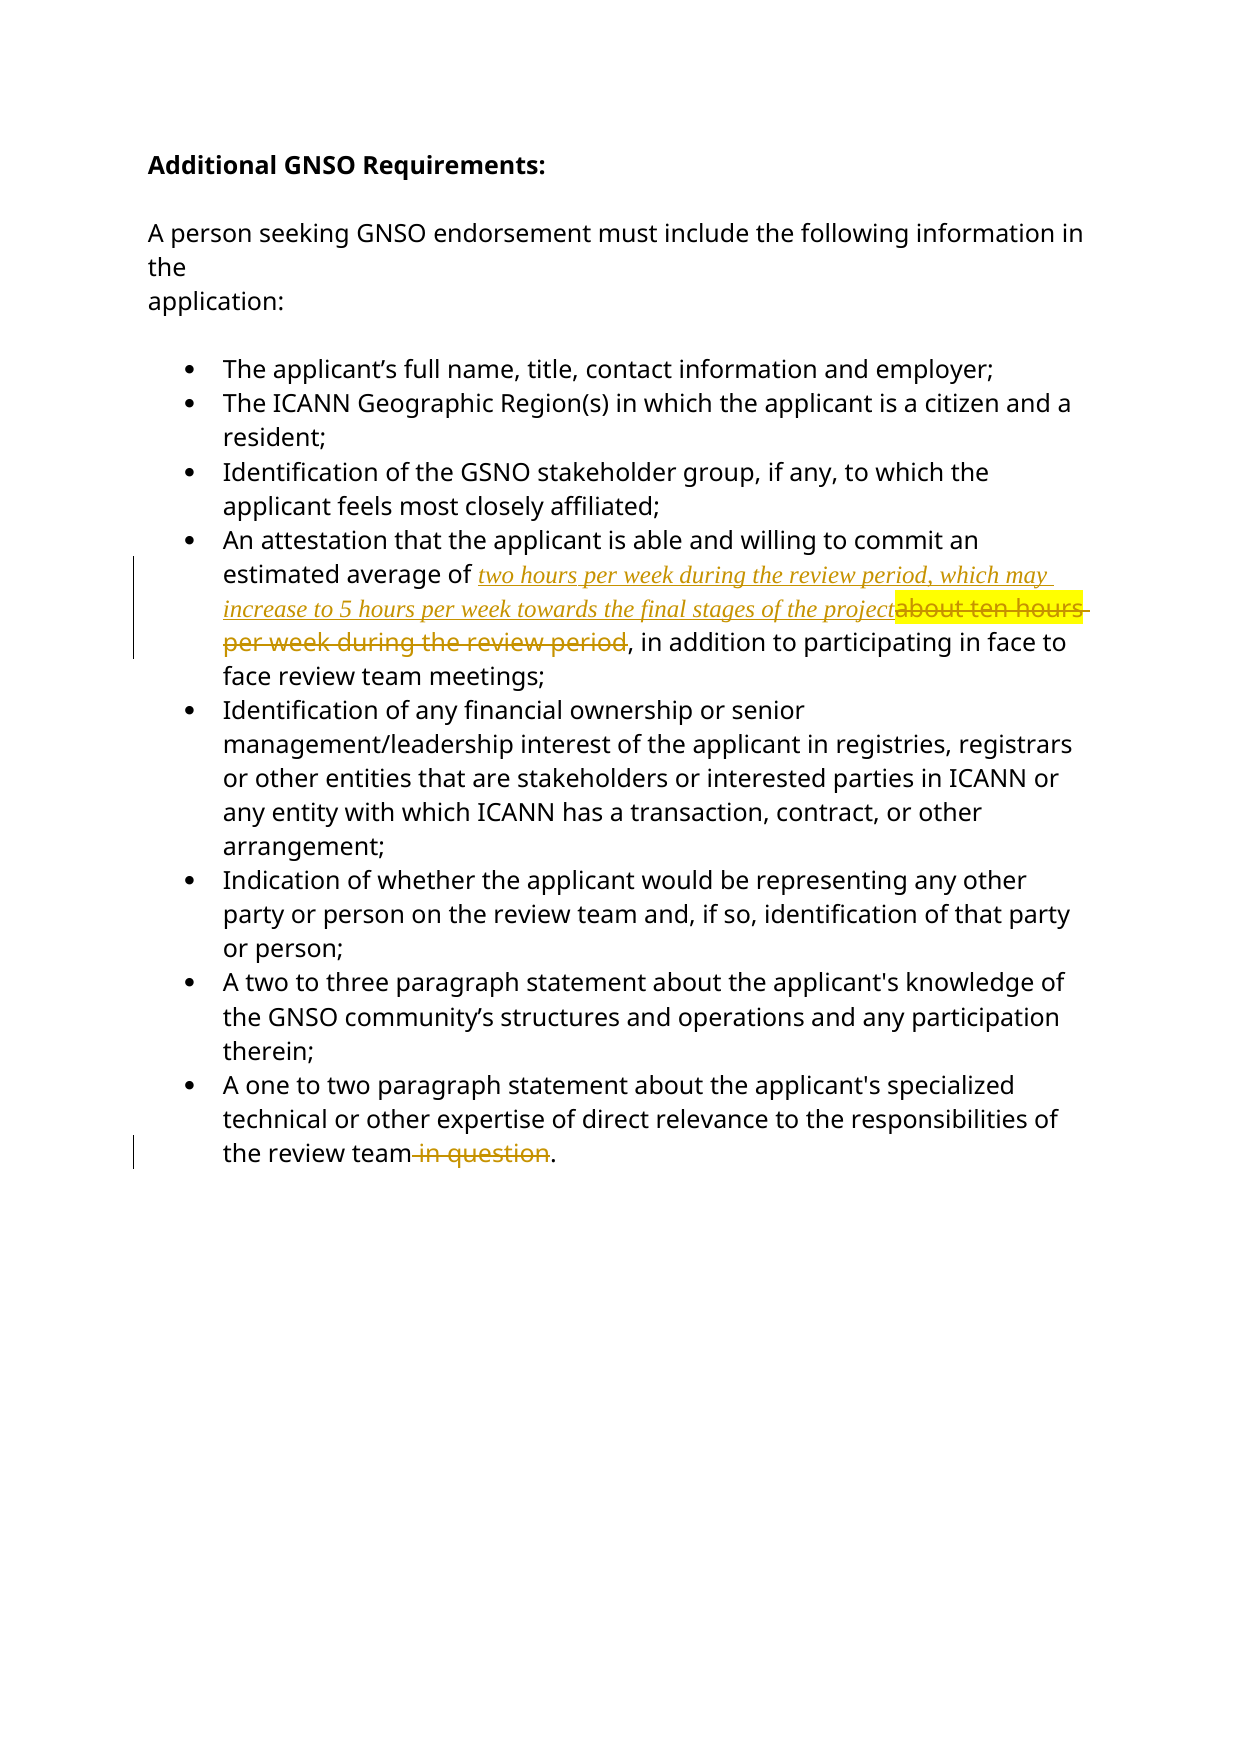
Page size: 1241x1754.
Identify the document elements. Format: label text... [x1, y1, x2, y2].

list Identification of the GSNO stakeholder group, if any, to which the applicant feels most closely affiliated; [185, 454, 1093, 522]
list The applicant’s full name, title, contact information and employer; [185, 352, 1093, 386]
list The ICANN Geographic Region(s) in which the applicant is a citizen and a resident; [185, 386, 1093, 454]
list An attestation that the applicant is able and willing to commit an estimated average of , in addition to participating in face to face review team meetings; [185, 522, 1093, 693]
list A one to two paragraph statement about the applicant's specialized technical or other expertise of direct relevance to the responsibilities of the review team. [185, 1067, 1093, 1169]
list A two to three paragraph statement about the applicant's knowledge of the GNSO community’s structures and operations and any participation therein; [185, 965, 1093, 1067]
text application: [148, 284, 1093, 318]
list Indication of whether the applicant would be representing any other party or person on the review team and, if so, identification of that party or person; [185, 863, 1093, 965]
text Additional GNSO Requirements: [148, 148, 1093, 182]
text A person seeking GNSO endorsement must include the following information in the [148, 216, 1093, 284]
list Identification of any financial ownership or senior management/leadership interest of the applicant in registries, registrars or other entities that are stakeholders or interested parties in ICANN or any entity with which ICANN has a transaction, contract, or other arrangement; [185, 693, 1093, 863]
